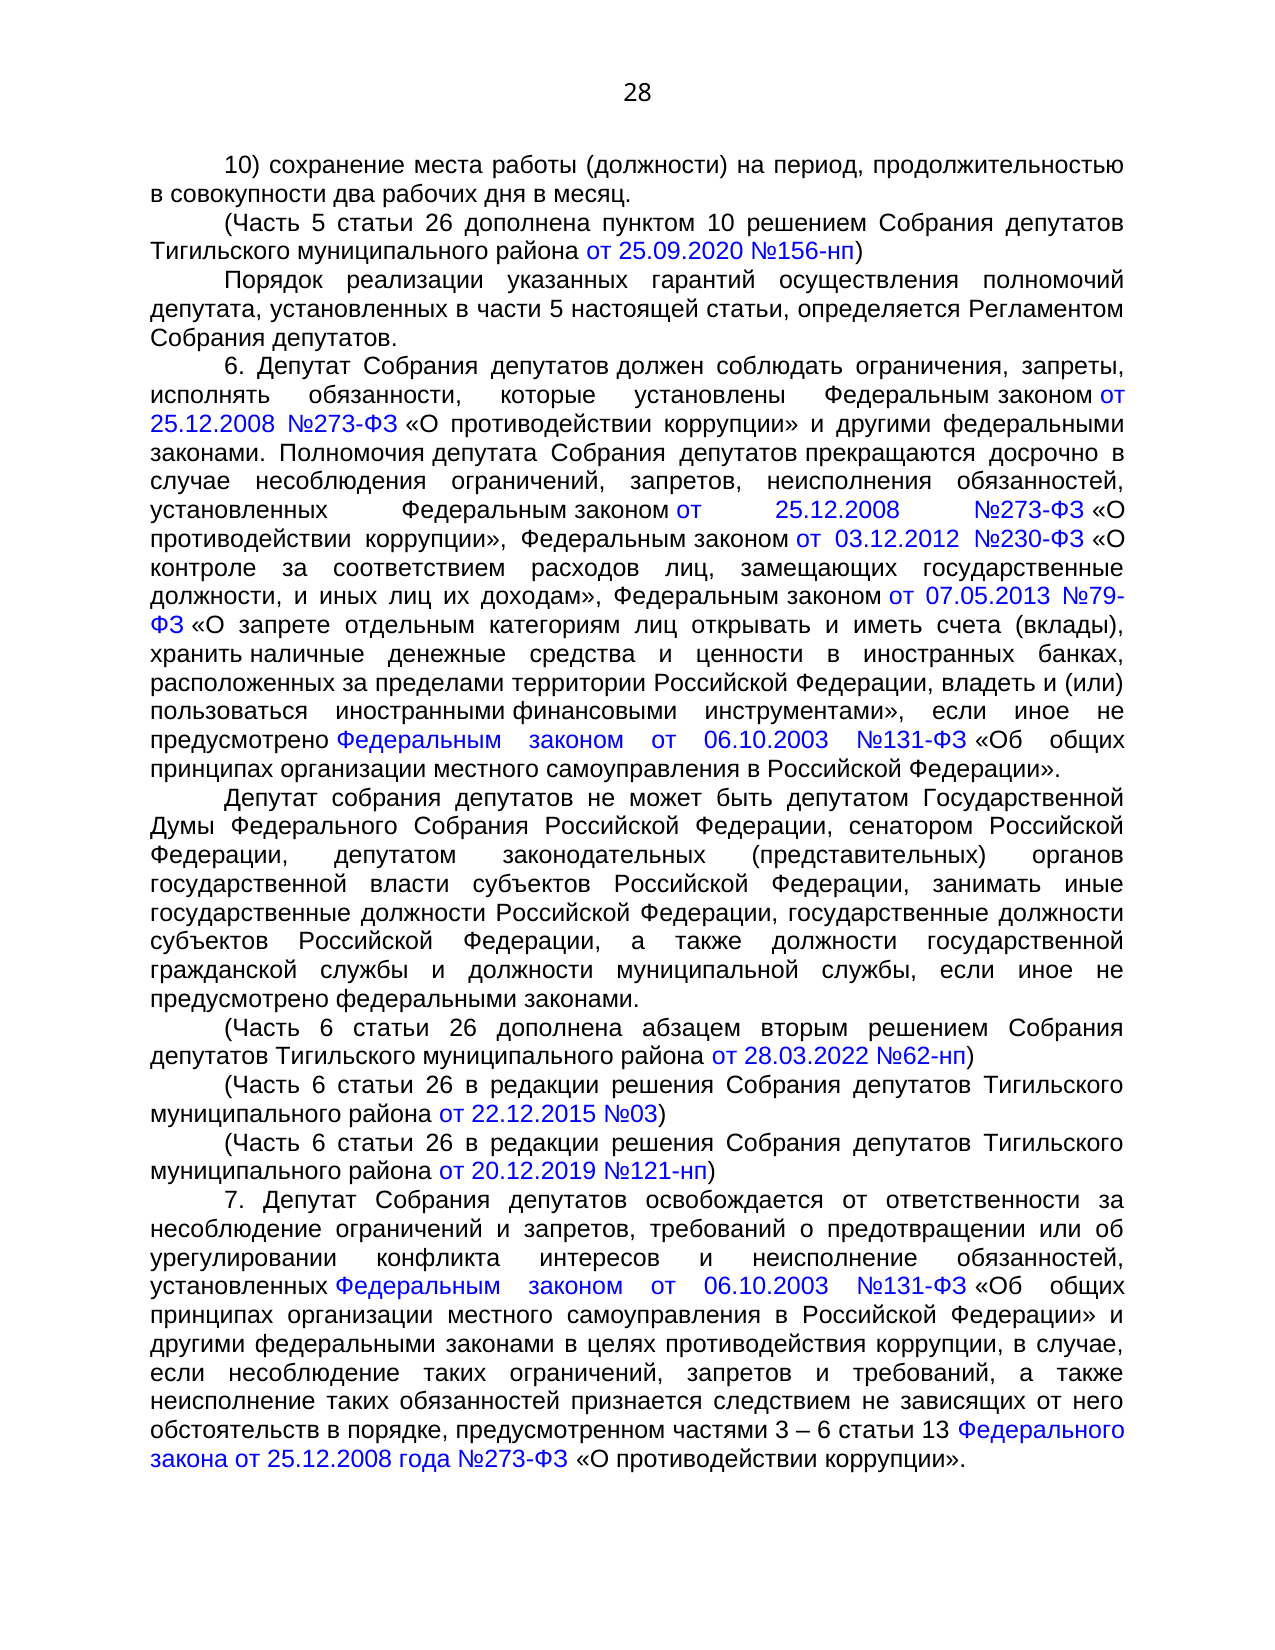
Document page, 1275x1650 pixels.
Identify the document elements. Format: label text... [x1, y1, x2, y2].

text (Часть 6 статьи 26 в редакции решения Собрания депутатов Тигильского муниципального района от 20.12.2019 №121-нп) [150, 1127, 1125, 1185]
text Депутат собрания депутатов не может быть депутатом Государственной Думы Федерального Собрания Российской Федерации, сенатором Российской Федерации, депутатом законодательных (представительных) органов государственной власти субъектов Российской Федерации, занимать иные государственные должности Российской Федерации, государственные должности субъектов Российской Федерации, а также должности государственной гражданской службы и должности муниципальной службы, если иное не предусмотрено федеральными законами. [150, 782, 1125, 1012]
text 7. Депутат Собрания депутатов освобождается от ответственности за несоблюдение ограничений и запретов, требований о предотвращении или об урегулировании конфликта интересов и неисполнение обязанностей, установленных Федеральным законом от 06.10.2003 №131-ФЗ «Об общих принципах организации местного самоуправления в Российской Федерации» и другими федеральными законами в целях противодействия коррупции, в случае, если несоблюдение таких ограничений, запретов и требований, а также неисполнение таких обязанностей признается следствием не зависящих от него обстоятельств в порядке, предусмотренном частями 3 – 6 статьи 13 Федерального закона от 25.12.2008 года №273-ФЗ «О противодействии коррупции». [150, 1185, 1125, 1472]
text (Часть 5 статьи 26 дополнена пунктом 10 решением Собрания депутатов Тигильского муниципального района от 25.09.2020 №156-нп) [150, 207, 1125, 265]
text Порядок реализации указанных гарантий осуществления полномочий депутата, установленных в части 5 настоящей статьи, определяется Регламентом Собрания депутатов. [150, 265, 1125, 351]
text (Часть 6 статьи 26 в редакции решения Собрания депутатов Тигильского муниципального района от 22.12.2015 №03) [150, 1070, 1125, 1127]
text (Часть 6 статьи 26 дополнена абзацем вторым решением Собрания депутатов Тигильского муниципального района от 28.03.2022 №62-нп) [150, 1012, 1125, 1070]
text 6. Депутат Собрания депутатов должен соблюдать ограничения, запреты, исполнять обязанности, которые установлены Федеральным законом от 25.12.2008 №273-ФЗ «О противодействии коррупции» и другими федеральными законами. Полномочия депутата Собрания депутатов прекращаются досрочно в случае несоблюдения ограничений, запретов, неисполнения обязанностей, установленных Федеральным законом от 25.12.2008 №273-ФЗ «О противодействии коррупции», Федеральным законом от 03.12.2012 №230-ФЗ «О контроле за соответствием расходов лиц, замещающих государственные должности, и иных лиц их доходам», Федеральным законом от 07.05.2013 №79-ФЗ «О запрете отдельным категориям лиц открывать и иметь счета (вклады), хранить наличные денежные средства и ценности в иностранных банках, расположенных за пределами территории Российской Федерации, владеть и (или) пользоваться иностранными финансовыми инструментами», если иное не предусмотрено Федеральным законом от 06.10.2003 №131-ФЗ «Об общих принципах организации местного самоуправления в Российской Федерации». [150, 351, 1125, 782]
text 10) сохранение места работы (должности) на период, продолжительностью в совокупности два рабочих дня в месяц. [150, 150, 1125, 207]
